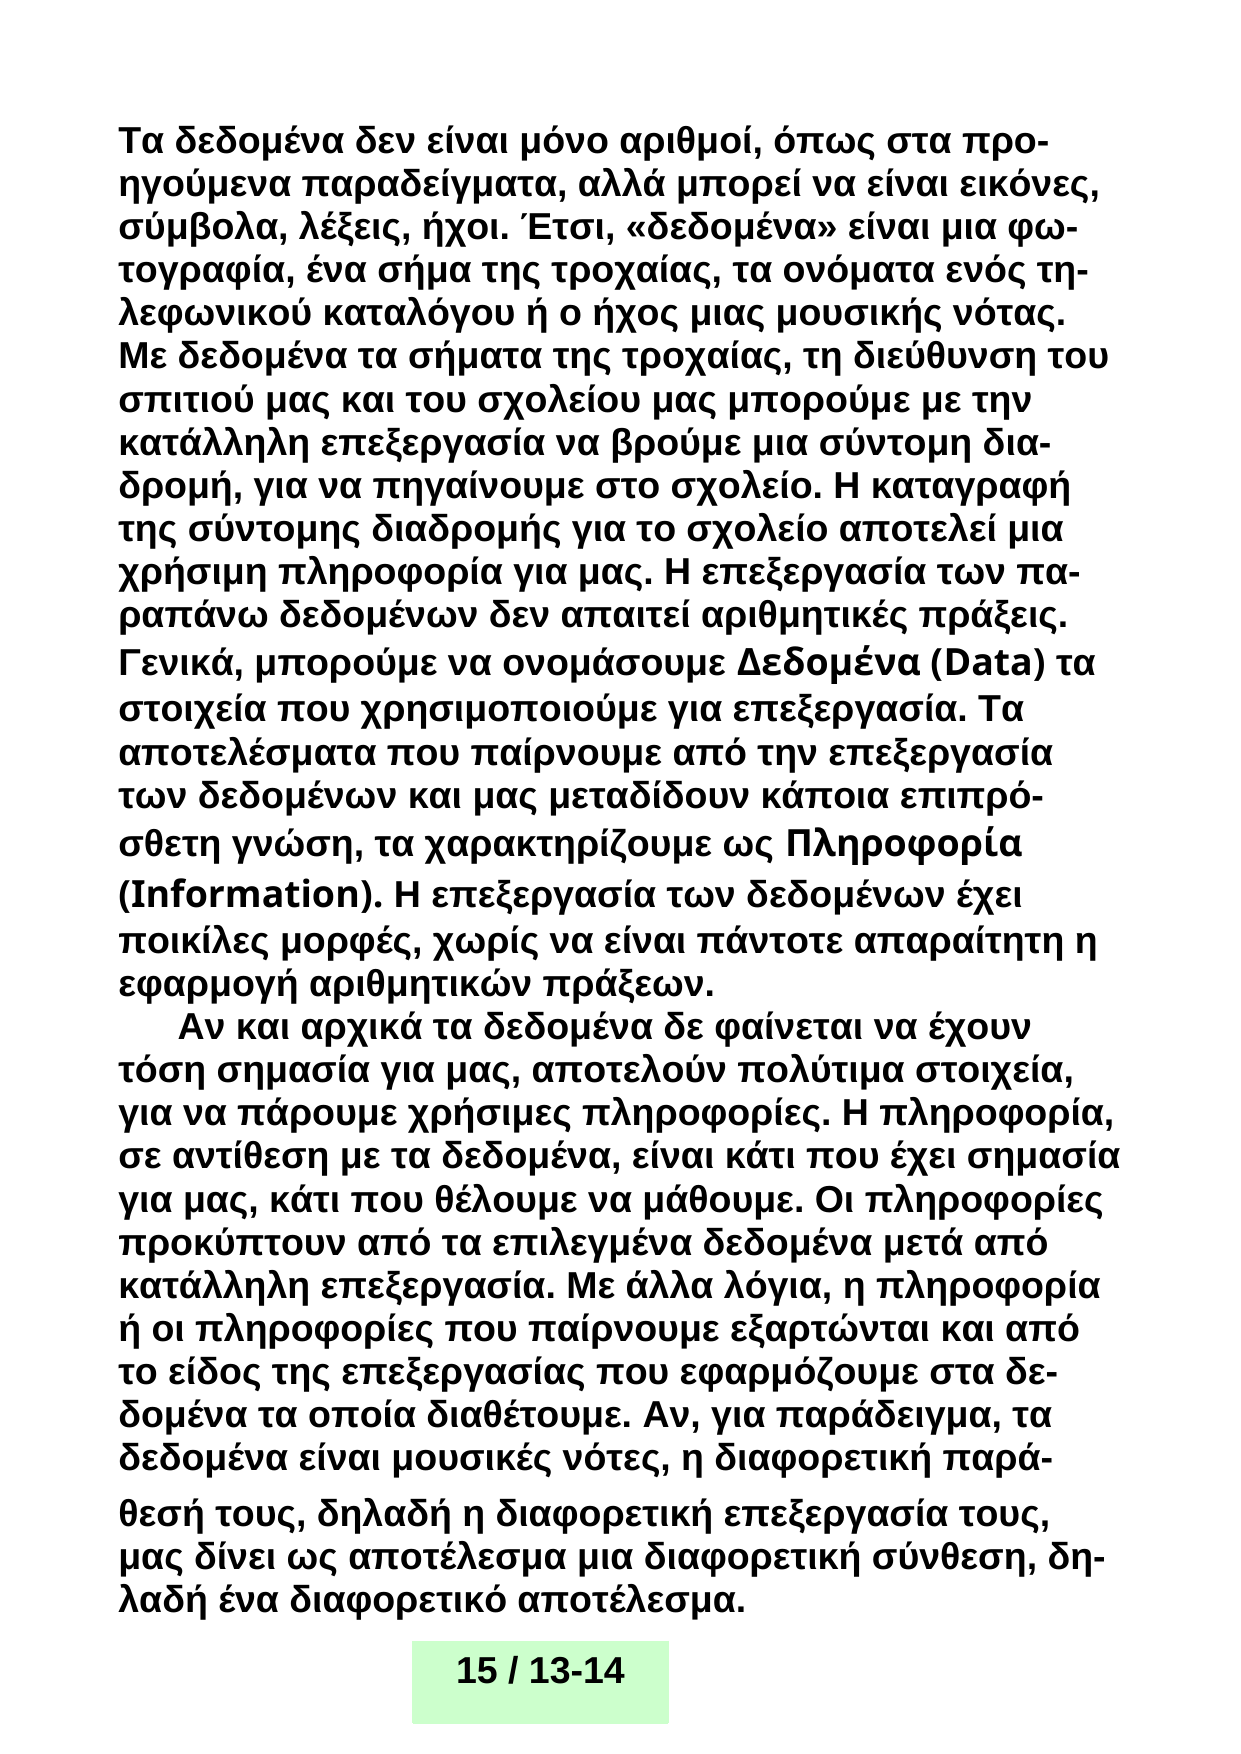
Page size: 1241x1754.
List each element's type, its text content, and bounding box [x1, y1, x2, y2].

text Αν και αρχικά τα δεδομένα δε φαίνεται να έχουν τόση σημασία για μας, αποτελούν πολύτιμα στοιχεία, για να πάρουμε χρήσιμες πληροφορίες. Η πληροφορία, σε αντίθεση με τα δεδομένα, είναι κάτι που έχει σημασία για μας, κάτι που θέλουμε να μάθουμε. Οι πληροφορίες προκύπτουν από τα επιλεγμένα δεδομένα μετά από κατάλληλη επεξεργασία. Με άλλα λόγια, η πληροφορία ή οι πληροφορίες που παίρνουμε εξαρτώνται και από το είδος της επεξεργασίας που εφαρμόζουμε στα δε-δομένα τα οποία διαθέτουμε. Αν, για παράδειγμα, τα δεδομένα είναι μουσικές νότες, η διαφορετική παρά- [118, 1004, 1122, 1479]
text τογραφία, ένα σήμα της τροχαίας, τα ονόματα ενός τη- [118, 247, 1122, 291]
text ηγούμενα παραδείγματα, αλλά μπορεί να είναι εικόνες, σύμβολα, λέξεις, ήχοι. Έτσι, «δεδομένα» είναι μια φω- [118, 161, 1122, 247]
text δρομή, για να πηγαίνουμε στο σχολείο. Η καταγραφή της σύντομης διαδρομής για το σχολείο αποτελεί μια χρήσιμη πληροφορία για μας. Η επεξεργασία των πα- [118, 463, 1122, 592]
text σθετη γνώση, τα χαρακτηρίζουμε ως Πληροφορία (Information). Η επεξεργασία των δεδομένων έχει ποικίλες μορφές, χωρίς να είναι πάντοτε απαραίτητη η εφαρμογή αριθμητικών πράξεων. [118, 816, 1122, 1004]
text ραπάνω δεδομένων δεν απαιτεί αριθμητικές πράξεις. Γενικά, μπορούμε να ονομάσουμε Δεδομένα (Data) τα στοιχεία που χρησιμοποιούμε για επεξεργασία. Τα αποτελέσματα που παίρνουμε από την επεξεργασία των δεδομένων και μας μεταδίδουν κάποια επιπρό- [118, 592, 1122, 816]
text θεσή τους, δηλαδή η διαφορετική επεξεργασία τους, μας δίνει ως αποτέλεσμα μια διαφορετική σύνθεση, δη-λαδή ένα διαφορετικό αποτέλεσμα. [118, 1491, 1122, 1621]
text Τα δεδομένα δεν είναι μόνο αριθμοί, όπως στα προ- [118, 118, 1122, 161]
text λεφωνικού καταλόγου ή ο ήχος μιας μουσικής νότας. Με δεδομένα τα σήματα της τροχαίας, τη διεύθυνση του σπιτιού μας και του σχολείου μας μπορούμε με την κατάλληλη επεξεργασία να βρούμε μια σύντομη δια- [118, 291, 1122, 463]
